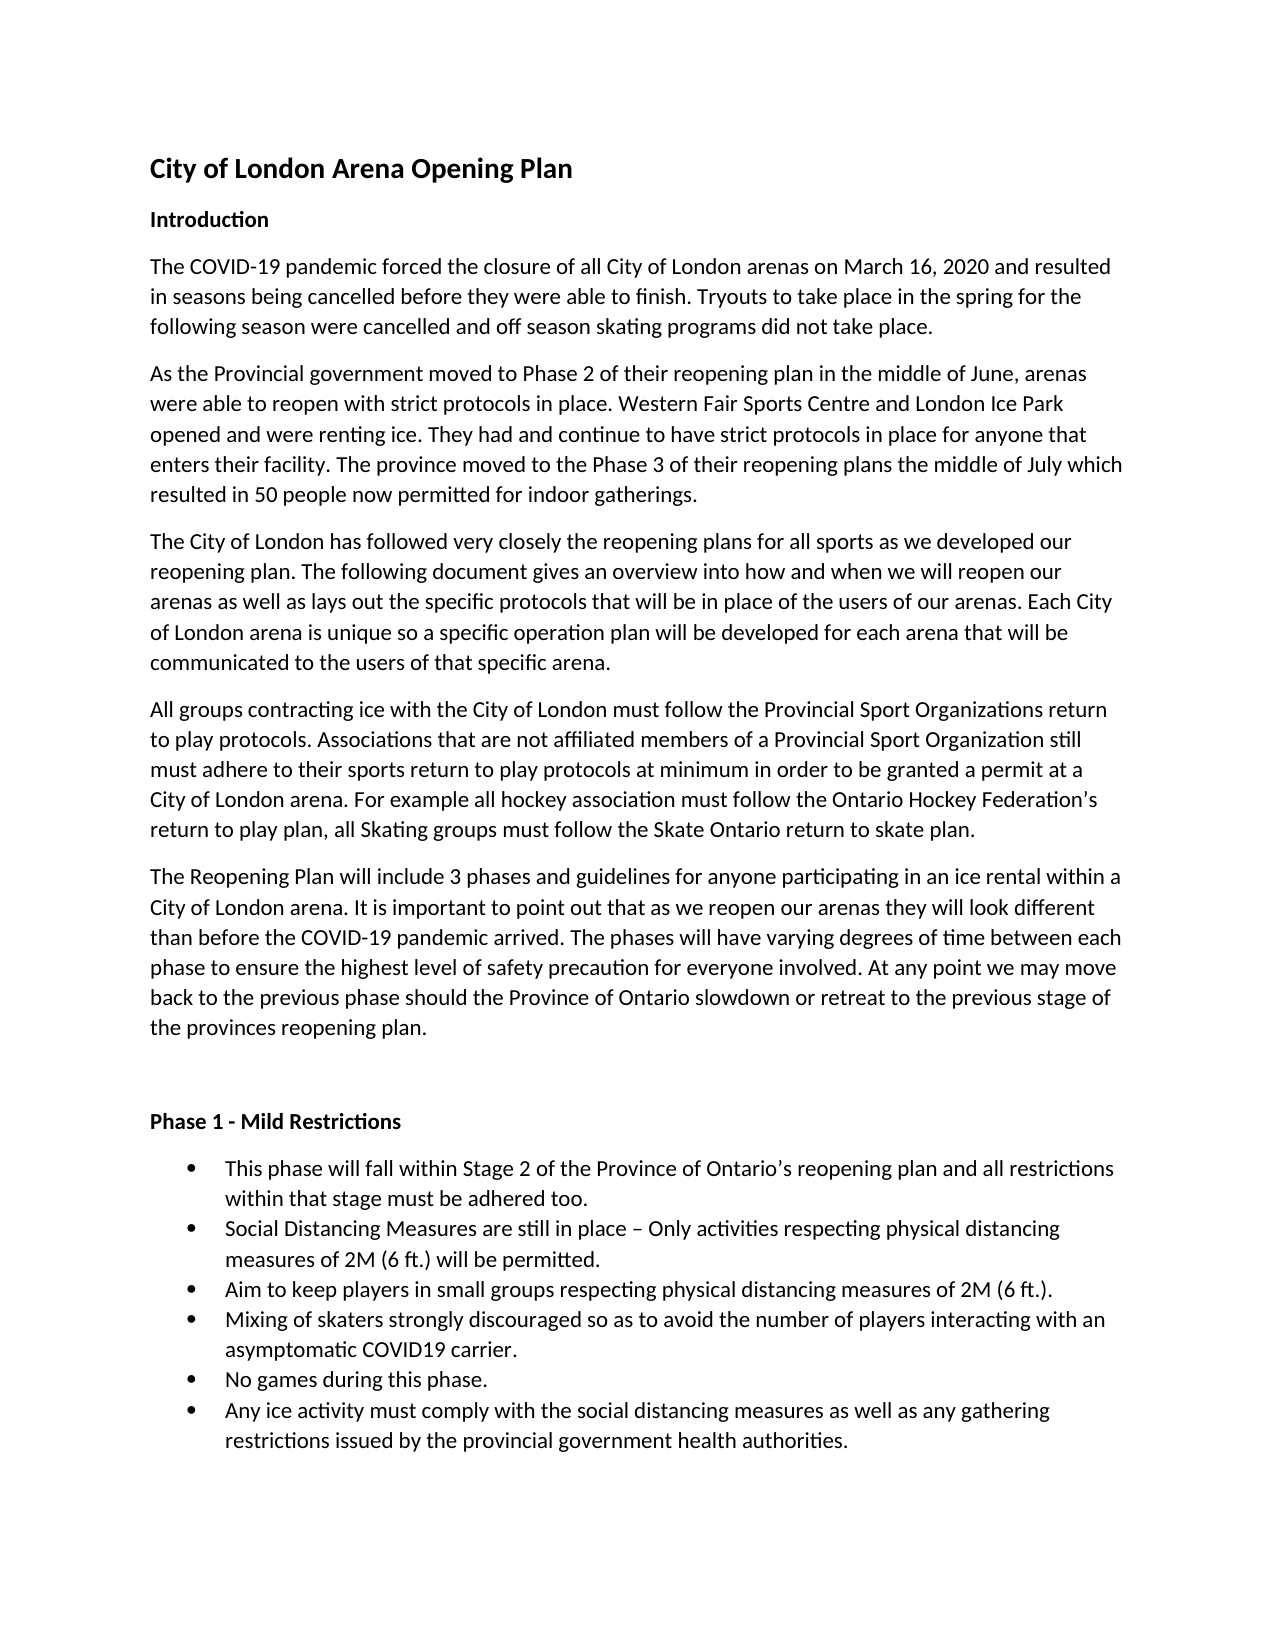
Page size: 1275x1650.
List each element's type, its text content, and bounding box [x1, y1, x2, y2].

text The COVID-19 pandemic forced the closure of all City of London arenas on March 16, 2020 and resulted in seasons being cancelled before they were able to finish. Tryouts to take place in the spring for the following season were cancelled and off season skating programs did not take place. [150, 252, 1125, 340]
text Phase 1 - Mild Restrictions [150, 1107, 1125, 1135]
text City of London Arena Opening Plan [150, 150, 1125, 186]
text All groups contracting ice with the City of London must follow the Provincial Sport Organizations return to play protocols. Associations that are not affiliated members of a Provincial Sport Organization still must adhere to their sports return to play protocols at minimum in order to be granted a permit at a City of London arena. For example all hockey association must follow the Ontario Hockey Federation’s return to play plan, all Skating groups must follow the Skate Ontario return to skate plan. [150, 695, 1125, 843]
list Aim to keep players in small groups respecting physical distancing measures of 2M (6 ft.). [187, 1275, 1125, 1303]
text The City of London has followed very closely the reopening plans for all sports as we developed our reopening plan. The following document gives an overview into how and when we will reopen our arenas as well as lays out the specific protocols that will be in place of the users of our arenas. Each City of London arena is unique so a specific operation plan will be developed for each arena that will be communicated to the users of that specific arena. [150, 527, 1125, 676]
list No games during this phase. [187, 1366, 1125, 1393]
text As the Provincial government moved to Phase 2 of their reopening plan in the middle of June, arenas were able to reopen with strict protocols in place. Western Fair Sports Centre and London Ice Park opened and were renting ice. They had and continue to have strict protocols in place for anyone that enters their facility. The province moved to the Phase 3 of their reopening plans the middle of July which resulted in 50 people now permitted for indoor gatherings. [150, 359, 1125, 508]
list Mixing of skaters strongly discouraged so as to avoid the number of players interacting with an asymptomatic COVID19 carrier. [187, 1305, 1125, 1363]
list Social Distancing Measures are still in place – Only activities respecting physical distancing measures of 2M (6 ft.) will be permitted. [187, 1214, 1125, 1273]
list This phase will fall within Stage 2 of the Province of Ontario’s reopening plan and all restrictions within that stage must be adhered too. [187, 1154, 1125, 1212]
text Introduction [150, 205, 1125, 233]
text The Reopening Plan will include 3 phases and guidelines for anyone participating in an ice rental within a City of London arena. It is important to point out that as we reopen our arenas they will look different than before the COVID-19 pandemic arrived. The phases will have varying degrees of time between each phase to ensure the highest level of safety precaution for everyone involved. At any point we may move back to the previous phase should the Province of Ontario slowdown or retreat to the previous stage of the provinces reopening plan. [150, 862, 1125, 1041]
